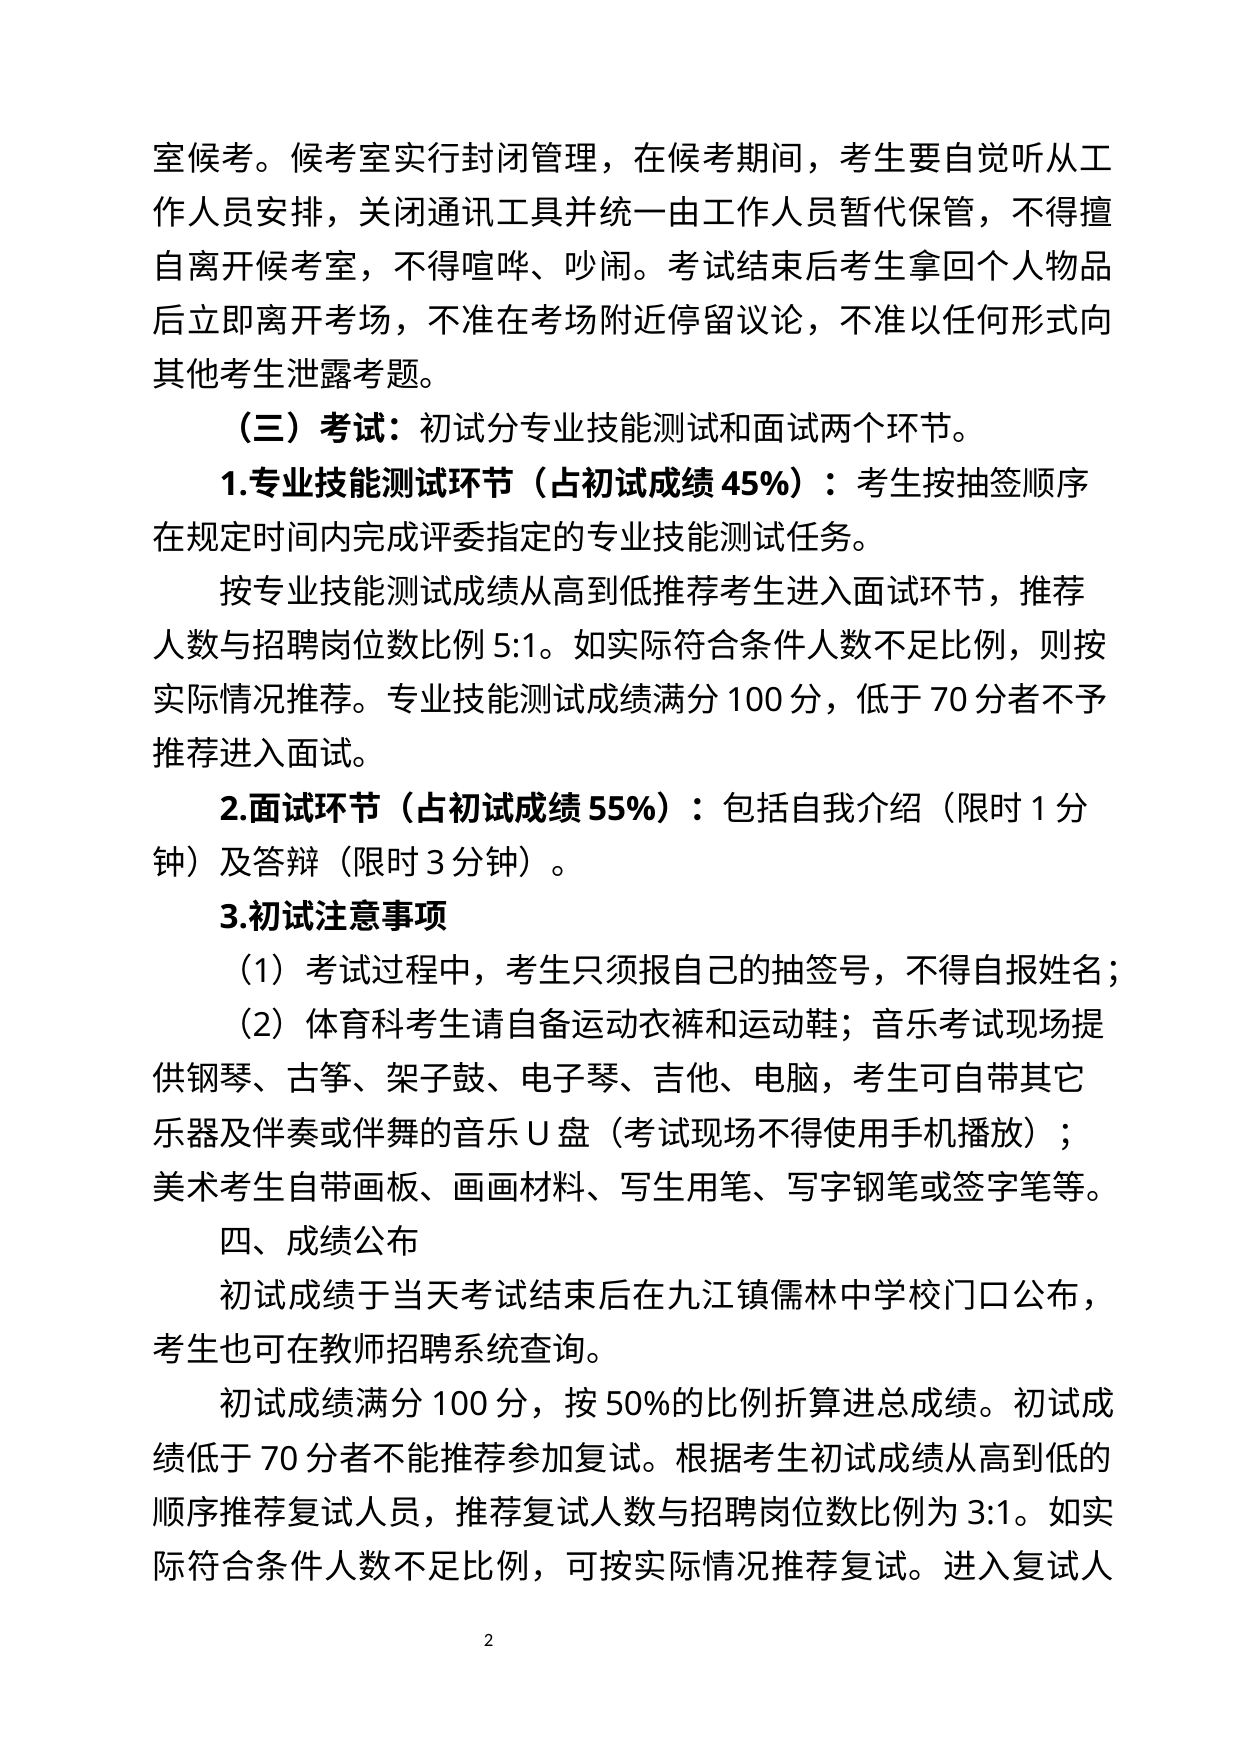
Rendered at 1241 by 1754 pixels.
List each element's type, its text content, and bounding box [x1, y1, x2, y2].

text 按专业技能测试成绩从高到低推荐考生进入面试环节，推荐人数与招聘岗位数比例5:1。如实际符合条件人数不足比例，则按实际情况推荐。专业技能测试成绩满分100分，低于70分者不予推荐进入面试。 [152, 560, 1115, 777]
text 四、成绩公布 [152, 1210, 1115, 1264]
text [152, 127, 1115, 397]
text （1）考试过程中，考生只须报自己的抽签号，不得自报姓名； [152, 939, 1115, 993]
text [152, 1372, 1115, 1589]
text 2.面试环节（占初试成绩55%）：包括自我介绍（限时1分钟）及答辩（限时3分钟）。 [152, 777, 1115, 885]
text 1.专业技能测试环节（占初试成绩45%）：考生按抽签顺序在规定时间内完成评委指定的专业技能测试任务。 [152, 452, 1115, 560]
text 初试成绩于当天考试结束后在九江镇儒林中学校门口公布，考生也可在教师招聘系统查询。 [152, 1264, 1115, 1372]
text （三）考试：初试分专业技能测试和面试两个环节。 [152, 397, 1115, 452]
text （2）体育科考生请自备运动衣裤和运动鞋；音乐考试现场提供钢琴、古筝、架子鼓、电子琴、吉他、电脑，考生可自带其它乐器及伴奏或伴舞的音乐U盘（考试现场不得使用手机播放）；美术考生自带画板、画画材料、写生用笔、写字钢笔或签字笔等。 [152, 993, 1115, 1210]
text 3.初试注意事项 [152, 885, 1115, 939]
